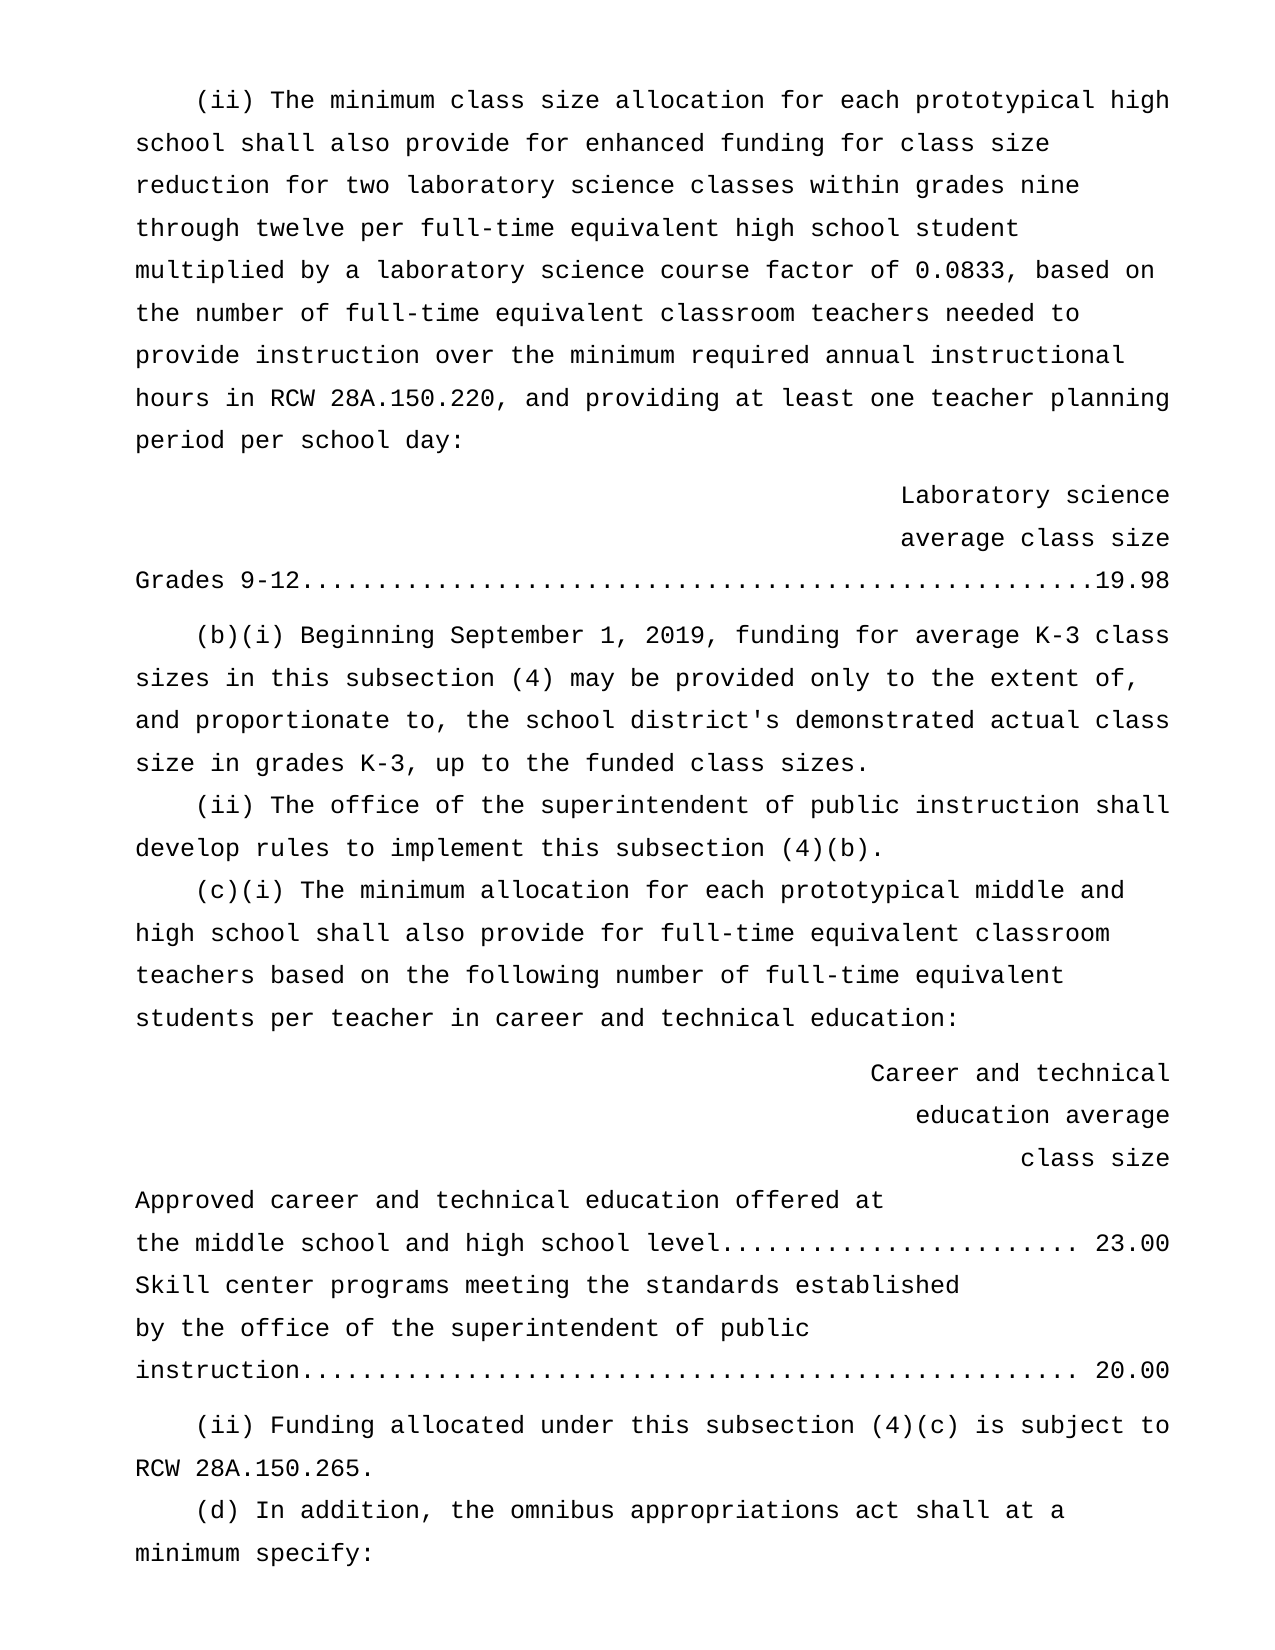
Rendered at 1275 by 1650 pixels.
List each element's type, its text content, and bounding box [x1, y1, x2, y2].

text Laboratory science [135, 470, 1170, 512]
text Skill center programs meeting the standards established [135, 1260, 1170, 1302]
text (d) In addition, the omnibus appropriations act shall at a minimum specify: [135, 1485, 1170, 1570]
text (ii) Funding allocated under this subsection (4)(c) is subject to RCW 28A.150.265. [135, 1400, 1170, 1485]
text Approved career and technical education offered at [135, 1175, 1170, 1217]
text (c)(i) The minimum allocation for each prototypical middle and high school shall also provide for full-time equivalent classroom teachers based on the following number of full-time equivalent students per teacher in career and technical education: [135, 865, 1170, 1035]
text by the office of the superintendent of public [135, 1302, 1170, 1345]
text (ii) The minimum class size allocation for each prototypical high school shall also provide for enhanced funding for class size reduction for two laboratory science classes within grades nine through twelve per full-time equivalent high school student multiplied by a laboratory science course factor of 0.0833, based on the number of full-time equivalent classroom teachers needed to provide instruction over the minimum required annual instructional hours in RCW 28A.150.220, and providing at least one teacher planning period per school day: [135, 75, 1170, 457]
text (ii) The office of the superintendent of public instruction shall develop rules to implement this subsection (4)(b). [135, 780, 1170, 865]
text Grades 9-12 19.98 [135, 555, 1170, 597]
text Career and technical [135, 1047, 1170, 1090]
text average class size [135, 512, 1170, 555]
text instruction 20.00 [135, 1345, 1170, 1387]
text (b)(i) Beginning September 1, 2019, funding for average K-3 class sizes in this subsection (4) may be provided only to the extent of, and proportionate to, the school district's demonstrated actual class size in grades K-3, up to the funded class sizes. [135, 610, 1170, 780]
text class size [135, 1132, 1170, 1175]
text education average [135, 1090, 1170, 1132]
text the middle school and high school level 23.00 [135, 1217, 1170, 1260]
